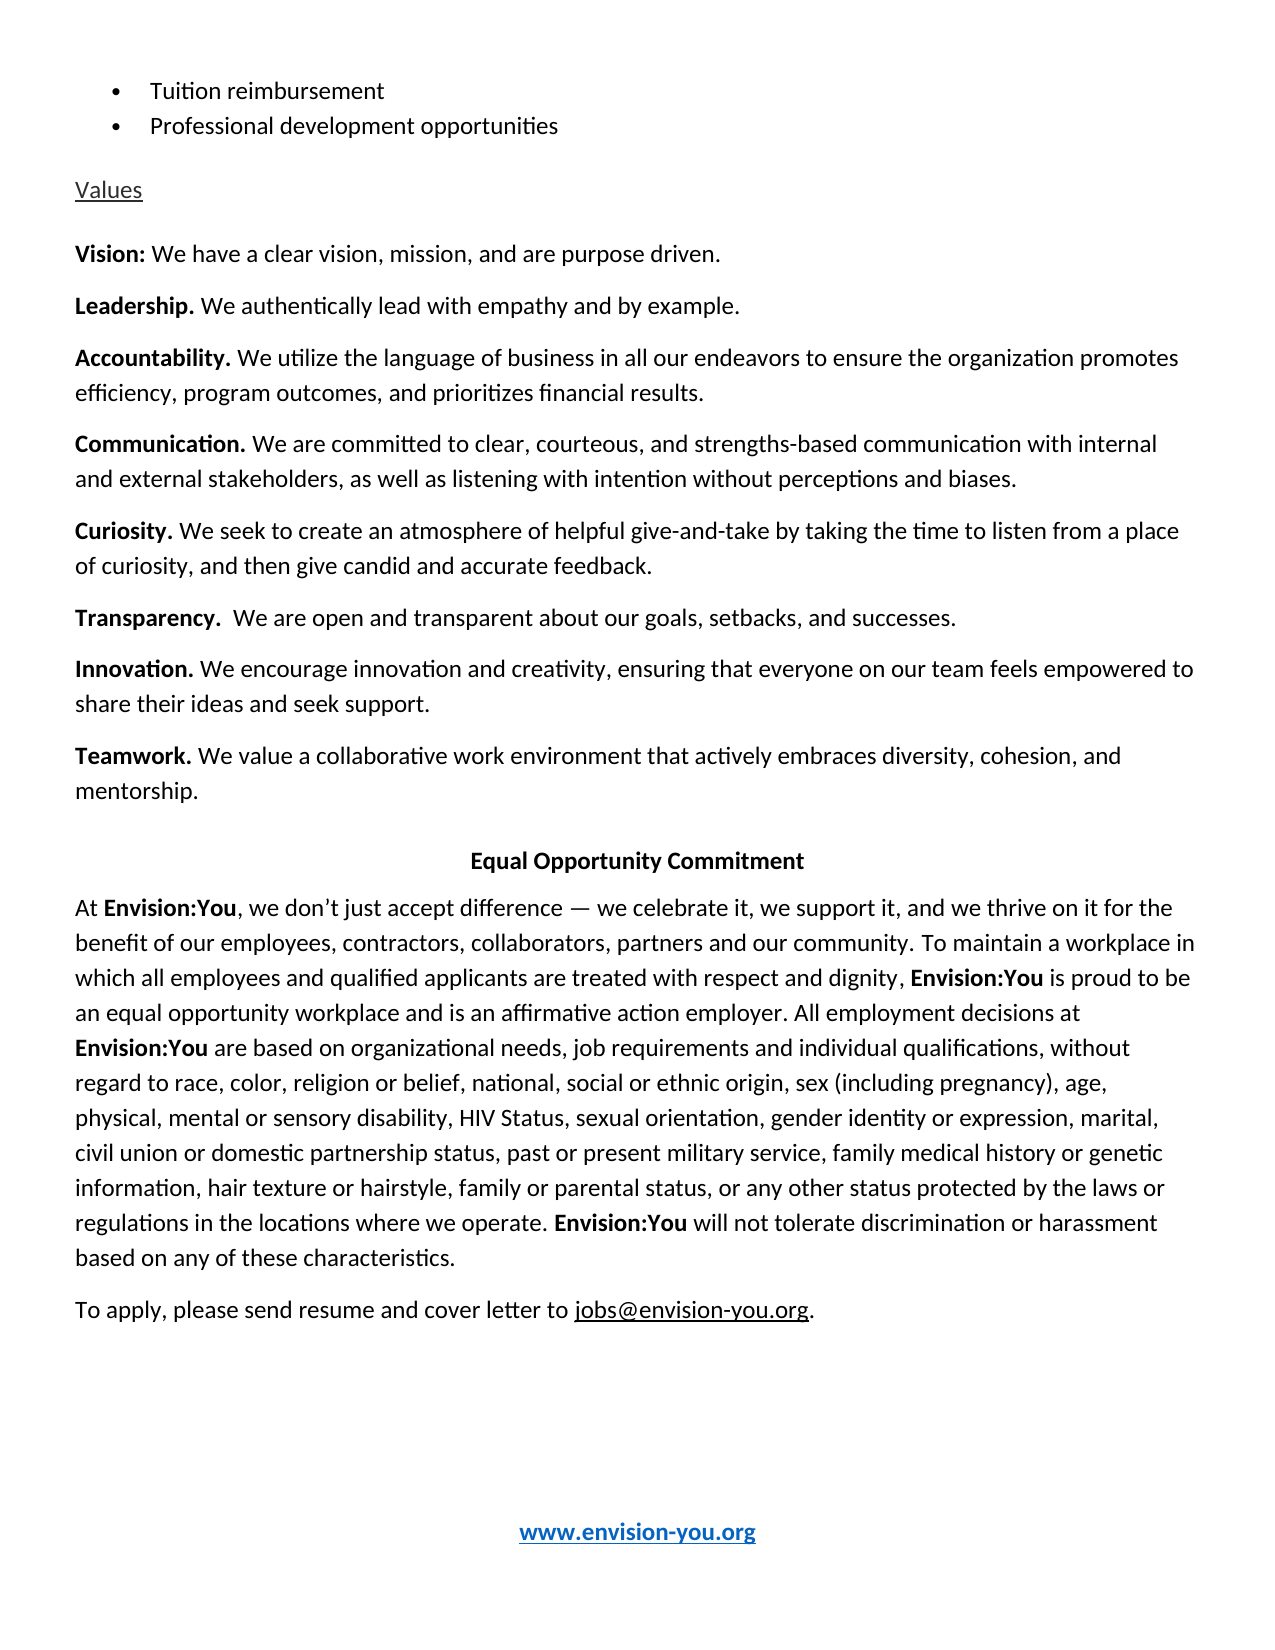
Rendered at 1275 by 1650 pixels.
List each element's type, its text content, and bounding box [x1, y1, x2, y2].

text Accountability. We utilize the language of business in all our endeavors to ensure the organization promotes efficiency, program outcomes, and prioritizes financial results. [75, 342, 1200, 407]
text ﻿Vision: We have a clear vision, mission, and are purpose driven. [75, 238, 1200, 269]
text Communication. We are committed to clear, courteous, and strengths-based communication with internal and external stakeholders, as well as listening with intention without perceptions and biases. [75, 428, 1200, 494]
text Equal Opportunity Commitment [75, 845, 1200, 876]
text Leadership. We authentically lead with empathy and by example. [75, 290, 1200, 321]
text At Envision:You, we don’t just accept difference — we celebrate it, we support it, and we thrive on it for the benefit of our employees, contractors, collaborators, partners and our community. To maintain a workplace in which all employees and qualified applicants are treated with respect and dignity, Envision:You is proud to be an equal opportunity workplace and is an affirmative action employer. All employment decisions at Envision:You are based on organizational needs, job requirements and individual qualifications, without regard to race, color, religion or belief, national, social or ethnic origin, sex (including pregnancy), age, physical, mental or sensory disability, HIV Status, sexual orientation, gender identity or expression, marital, civil union or domestic partnership status, past or present military service, family medical history or genetic information, hair texture or hairstyle, family or parental status, or any other status protected by the laws or regulations in the locations where we operate. Envision:You will not tolerate discrimination or harassment based on any of these characteristics. [75, 892, 1200, 1273]
text Transparency. We are open and transparent about our goals, setbacks, and successes. [75, 602, 1200, 632]
text Innovation. We encourage innovation and creativity, ensuring that everyone on our team feels empowered to share their ideas and seek support. [75, 653, 1200, 719]
list Professional development opportunities [112, 110, 1200, 141]
text To apply, please send resume and cover letter to jobs@envision-you.org. [75, 1294, 1200, 1325]
text Values [75, 174, 1200, 205]
text Teamwork. We value a collaborative work environment that actively embraces diversity, cohesion, and mentorship. [75, 740, 1200, 806]
list Tuition reimbursement [112, 75, 1200, 106]
text Curiosity. We seek to create an atmosphere of helpful give-and-take by taking the time to listen from a place of curiosity, and then give candid and accurate feedback. [75, 515, 1200, 581]
